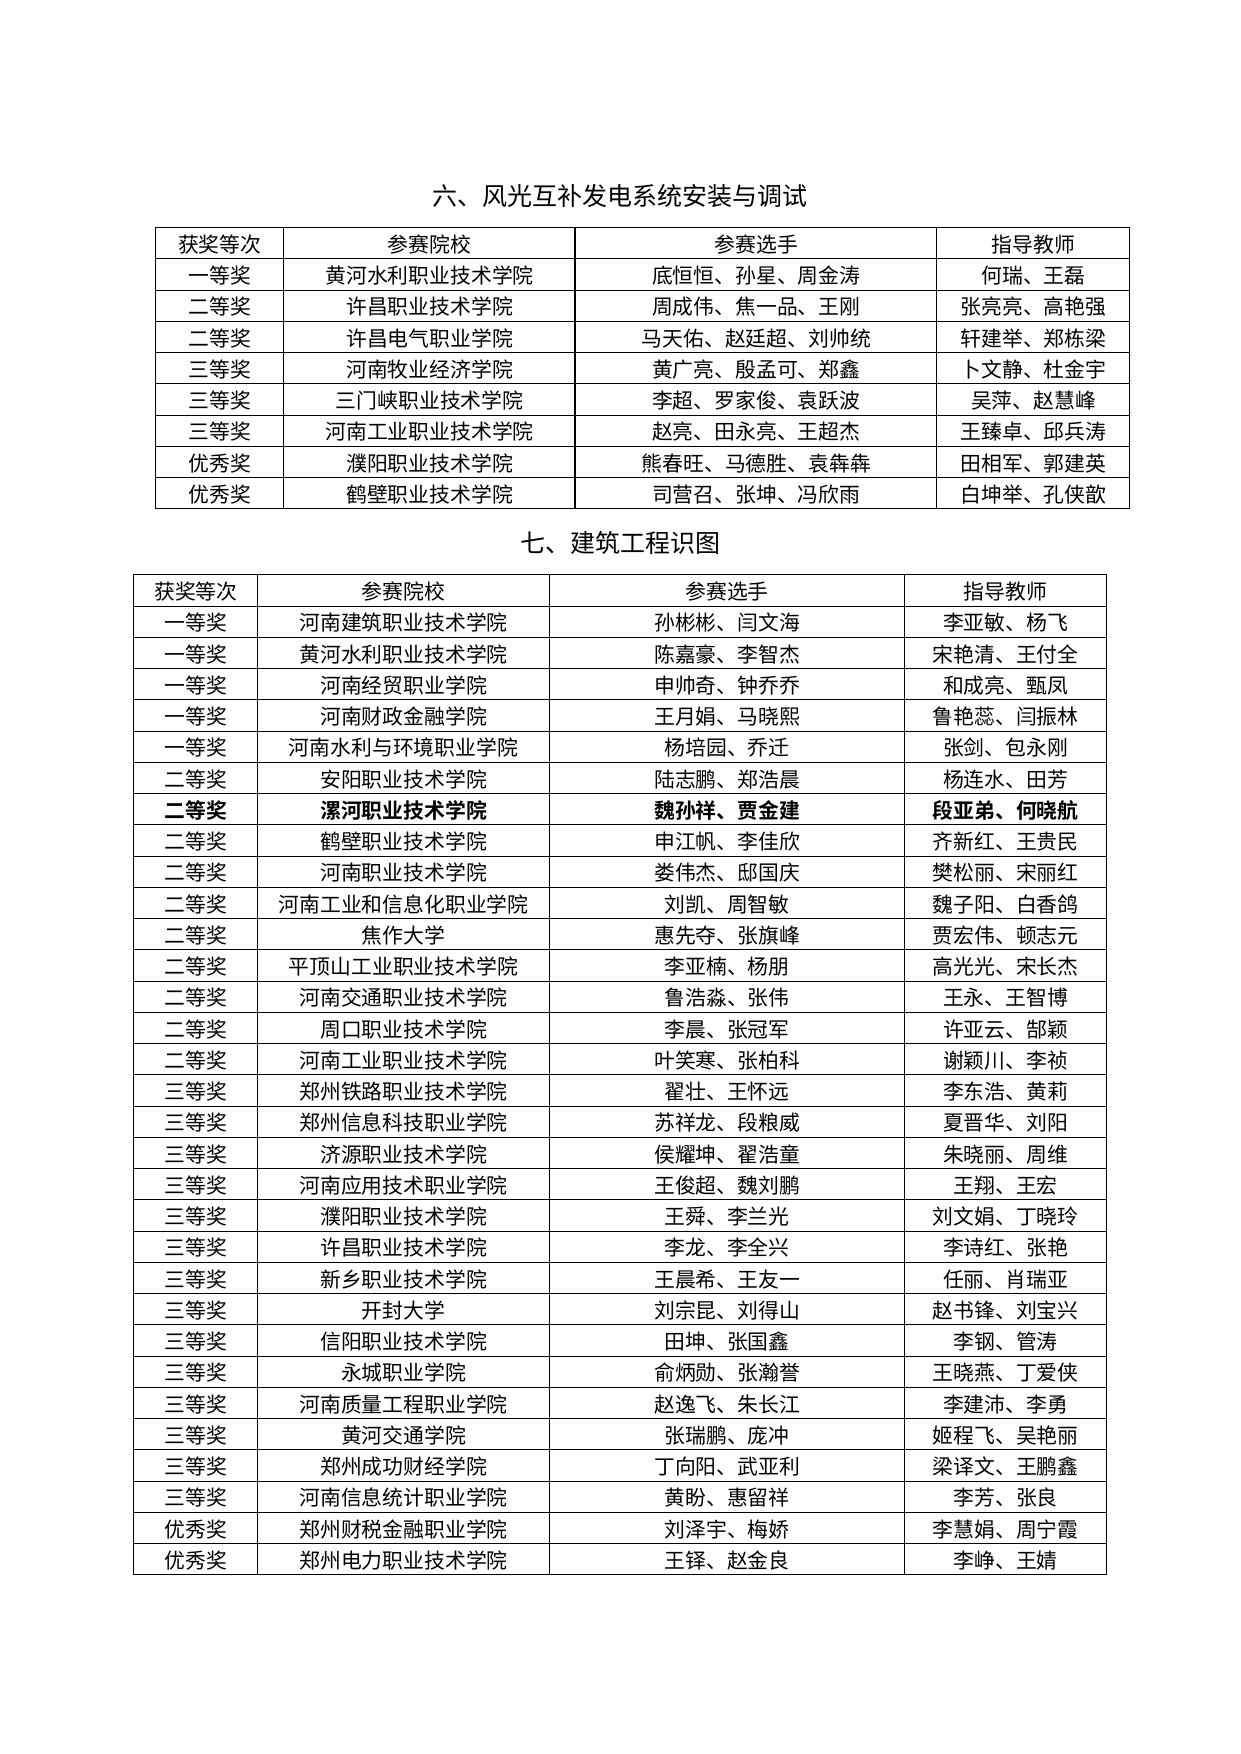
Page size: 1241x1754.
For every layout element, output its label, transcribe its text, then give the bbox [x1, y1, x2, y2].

table_cell 一等奖 [134, 700, 257, 731]
table_cell 三等奖 [134, 1107, 257, 1137]
table_cell 三等奖 [134, 1419, 257, 1449]
table_cell 三等奖 [134, 1482, 257, 1512]
table_cell 许昌职业技术学院 [258, 1232, 549, 1262]
table_header 获奖等次 [156, 228, 283, 258]
table_cell 黄河水利职业技术学院 [284, 259, 574, 289]
table_cell 王铎、赵金良 [550, 1544, 904, 1574]
table_cell 二等奖 [156, 322, 283, 352]
table_cell 魏子阳、白香鸽 [905, 888, 1106, 918]
table_cell 郑州铁路职业技术学院 [258, 1075, 549, 1106]
table_cell 永城职业学院 [258, 1357, 549, 1387]
table_cell 张瑞鹏、庞冲 [550, 1419, 904, 1449]
table_cell 李峥、王婧 [905, 1544, 1106, 1574]
table_cell 周口职业技术学院 [258, 1013, 549, 1043]
table_cell 侯耀坤、翟浩童 [550, 1138, 904, 1168]
table_cell 王俊超、魏刘鹏 [550, 1169, 904, 1199]
table_cell 王翔、王宏 [905, 1169, 1106, 1199]
table_cell 河南职业技术学院 [258, 857, 549, 887]
table_cell 三等奖 [134, 1325, 257, 1356]
table_cell 王臻卓、邱兵涛 [937, 416, 1129, 446]
table_cell 李钢、管涛 [905, 1325, 1106, 1356]
table_cell 漯河职业技术学院 [258, 794, 549, 824]
table_cell 河南水利与环境职业学院 [258, 732, 549, 762]
table_cell 二等奖 [134, 982, 257, 1012]
table_cell 郑州电力职业技术学院 [258, 1544, 549, 1574]
table_cell 鹤壁职业技术学院 [284, 478, 574, 508]
table_cell 刘凯、周智敏 [550, 888, 904, 918]
table_cell 何瑞、王磊 [937, 259, 1129, 289]
table_cell 三等奖 [134, 1138, 257, 1168]
table_cell 李亚敏、杨飞 [905, 607, 1106, 637]
table_cell 三等奖 [134, 1232, 257, 1262]
table_cell 孙彬彬、闫文海 [550, 607, 904, 637]
table_cell 三门峡职业技术学院 [284, 384, 574, 414]
table_cell 河南工业职业技术学院 [258, 1044, 549, 1074]
table_cell 陆志鹏、郑浩晨 [550, 763, 904, 793]
table_cell 许昌职业技术学院 [284, 291, 574, 321]
table_cell 河南财政金融学院 [258, 700, 549, 731]
table_cell 李龙、李全兴 [550, 1232, 904, 1262]
table_cell 王舜、李兰光 [550, 1200, 904, 1231]
table_cell 三等奖 [134, 1357, 257, 1387]
table_cell 李东浩、黄莉 [905, 1075, 1106, 1106]
table_cell 河南质量工程职业学院 [258, 1388, 549, 1418]
text 七、建筑工程识图 [187, 509, 1053, 574]
table_cell 河南信息统计职业学院 [258, 1482, 549, 1512]
table_cell 卜文静、杜金宇 [937, 353, 1129, 383]
table_cell 濮阳职业技术学院 [258, 1200, 549, 1231]
table_cell 王晓燕、丁爱侠 [905, 1357, 1106, 1387]
table_cell 娄伟杰、邸国庆 [550, 857, 904, 887]
table_cell 俞炳勋、张瀚誉 [550, 1357, 904, 1387]
table_cell 姬程飞、吴艳丽 [905, 1419, 1106, 1449]
table_cell 李超、罗家俊、袁跃波 [576, 384, 936, 414]
table_cell 许昌电气职业学院 [284, 322, 574, 352]
table_cell 二等奖 [134, 950, 257, 981]
table_cell 黄盼、惠留祥 [550, 1482, 904, 1512]
table_cell 李亚楠、杨朋 [550, 950, 904, 981]
table_cell 优秀奖 [156, 447, 283, 477]
table_cell 贾宏伟、顿志元 [905, 919, 1106, 949]
table_cell 黄河水利职业技术学院 [258, 638, 549, 668]
table_cell 梁译文、王鹏鑫 [905, 1450, 1106, 1481]
table_cell 优秀奖 [134, 1544, 257, 1574]
table_cell 二等奖 [156, 291, 283, 321]
table_cell 二等奖 [134, 825, 257, 856]
table_cell 李晨、张冠军 [550, 1013, 904, 1043]
table_header 获奖等次 [134, 575, 257, 606]
table_cell 苏祥龙、段粮威 [550, 1107, 904, 1137]
table_cell 高光光、宋长杰 [905, 950, 1106, 981]
table_cell 济源职业技术学院 [258, 1138, 549, 1168]
table_cell 刘宗昆、刘得山 [550, 1294, 904, 1324]
table_cell 三等奖 [156, 384, 283, 414]
table_cell 焦作大学 [258, 919, 549, 949]
table_cell 王晨希、王友一 [550, 1263, 904, 1293]
table_cell 二等奖 [134, 888, 257, 918]
table_cell 河南经贸职业学院 [258, 669, 549, 699]
table_cell 白坤举、孔侠歆 [937, 478, 1129, 508]
table_cell 王永、王智博 [905, 982, 1106, 1012]
table_cell 新乡职业技术学院 [258, 1263, 549, 1293]
table_cell 杨连水、田芳 [905, 763, 1106, 793]
table_cell 朱晓丽、周维 [905, 1138, 1106, 1168]
table_cell 李建沛、李勇 [905, 1388, 1106, 1418]
table_cell 河南建筑职业技术学院 [258, 607, 549, 637]
table_cell 一等奖 [134, 732, 257, 762]
table_cell 平顶山工业职业技术学院 [258, 950, 549, 981]
table_cell 三等奖 [134, 1388, 257, 1418]
table_cell 熊春旺、马德胜、袁犇犇 [576, 447, 936, 477]
table_cell 一等奖 [134, 669, 257, 699]
table_cell 张剑、包永刚 [905, 732, 1106, 762]
table_cell 河南应用技术职业学院 [258, 1169, 549, 1199]
table_cell 陈嘉豪、李智杰 [550, 638, 904, 668]
table_cell 三等奖 [134, 1169, 257, 1199]
table_cell 魏孙祥、贾金建 [550, 794, 904, 824]
table_cell 齐新红、王贵民 [905, 825, 1106, 856]
table_cell 叶笑寒、张柏科 [550, 1044, 904, 1074]
table_header 指导教师 [905, 575, 1106, 606]
table_cell 惠先夺、张旗峰 [550, 919, 904, 949]
table_cell 黄河交通学院 [258, 1419, 549, 1449]
table_cell 郑州信息科技职业学院 [258, 1107, 549, 1137]
table_cell 三等奖 [134, 1450, 257, 1481]
table_cell 三等奖 [156, 416, 283, 446]
table_cell 申江帆、李佳欣 [550, 825, 904, 856]
table_cell 二等奖 [134, 919, 257, 949]
table_cell 一等奖 [156, 259, 283, 289]
table_cell 信阳职业技术学院 [258, 1325, 549, 1356]
table_cell 任丽、肖瑞亚 [905, 1263, 1106, 1293]
table_cell 周成伟、焦一品、王刚 [576, 291, 936, 321]
table_cell 安阳职业技术学院 [258, 763, 549, 793]
table_cell 河南交通职业技术学院 [258, 982, 549, 1012]
table_cell 一等奖 [134, 638, 257, 668]
table_cell 丁向阳、武亚利 [550, 1450, 904, 1481]
table_cell 二等奖 [134, 857, 257, 887]
table_cell 优秀奖 [156, 478, 283, 508]
table_cell 底恒恒、孙星、周金涛 [576, 259, 936, 289]
table_header 参赛选手 [576, 228, 936, 258]
table_cell 申帅奇、钟乔乔 [550, 669, 904, 699]
table_cell 三等奖 [134, 1075, 257, 1106]
table_cell 李芳、张良 [905, 1482, 1106, 1512]
table_cell 和成亮、甄凤 [905, 669, 1106, 699]
table_cell 三等奖 [156, 353, 283, 383]
table_cell 夏晋华、刘阳 [905, 1107, 1106, 1137]
table_cell 鲁浩淼、张伟 [550, 982, 904, 1012]
table_cell 二等奖 [134, 763, 257, 793]
table_cell 开封大学 [258, 1294, 549, 1324]
table_cell 河南牧业经济学院 [284, 353, 574, 383]
table_cell 二等奖 [134, 794, 257, 824]
table_cell 郑州财税金融职业学院 [258, 1513, 549, 1543]
table_cell 翟壮、王怀远 [550, 1075, 904, 1106]
table_cell 张亮亮、高艳强 [937, 291, 1129, 321]
table_cell 赵亮、田永亮、王超杰 [576, 416, 936, 446]
table_cell 宋艳清、王付全 [905, 638, 1106, 668]
table_cell 三等奖 [134, 1200, 257, 1231]
table_header 参赛院校 [258, 575, 549, 606]
table_cell 王月娟、马晓熙 [550, 700, 904, 731]
text 六、风光互补发电系统安装与调试 [187, 162, 1053, 227]
table_cell 段亚弟、何晓航 [905, 794, 1106, 824]
table_cell 吴萍、赵慧峰 [937, 384, 1129, 414]
table_header 指导教师 [937, 228, 1129, 258]
table_cell 鲁艳蕊、闫振林 [905, 700, 1106, 731]
table_cell 刘文娟、丁晓玲 [905, 1200, 1106, 1231]
table_cell 李诗红、张艳 [905, 1232, 1106, 1262]
table_cell 赵逸飞、朱长江 [550, 1388, 904, 1418]
table_cell 鹤壁职业技术学院 [258, 825, 549, 856]
table_cell 一等奖 [134, 607, 257, 637]
table_cell 濮阳职业技术学院 [284, 447, 574, 477]
table_cell 李慧娟、周宁霞 [905, 1513, 1106, 1543]
table_cell 赵书锋、刘宝兴 [905, 1294, 1106, 1324]
table_cell 黄广亮、殷孟可、郑鑫 [576, 353, 936, 383]
table_header 参赛选手 [550, 575, 904, 606]
table_cell 樊松丽、宋丽红 [905, 857, 1106, 887]
table_cell 优秀奖 [134, 1513, 257, 1543]
table_cell 刘泽宇、梅娇 [550, 1513, 904, 1543]
table_header 参赛院校 [284, 228, 574, 258]
table_cell 轩建举、郑栋梁 [937, 322, 1129, 352]
table_cell 许亚云、郜颖 [905, 1013, 1106, 1043]
table_cell 司营召、张坤、冯欣雨 [576, 478, 936, 508]
table_cell 杨培园、乔迁 [550, 732, 904, 762]
table_cell 田相军、郭建英 [937, 447, 1129, 477]
table_cell 三等奖 [134, 1294, 257, 1324]
table_cell 马天佑、赵廷超、刘帅统 [576, 322, 936, 352]
table_cell 河南工业和信息化职业学院 [258, 888, 549, 918]
table_cell 二等奖 [134, 1013, 257, 1043]
table_cell 河南工业职业技术学院 [284, 416, 574, 446]
table_cell 田坤、张国鑫 [550, 1325, 904, 1356]
table_cell 二等奖 [134, 1044, 257, 1074]
table_cell 郑州成功财经学院 [258, 1450, 549, 1481]
table_cell 三等奖 [134, 1263, 257, 1293]
table_cell 谢颖川、李祯 [905, 1044, 1106, 1074]
